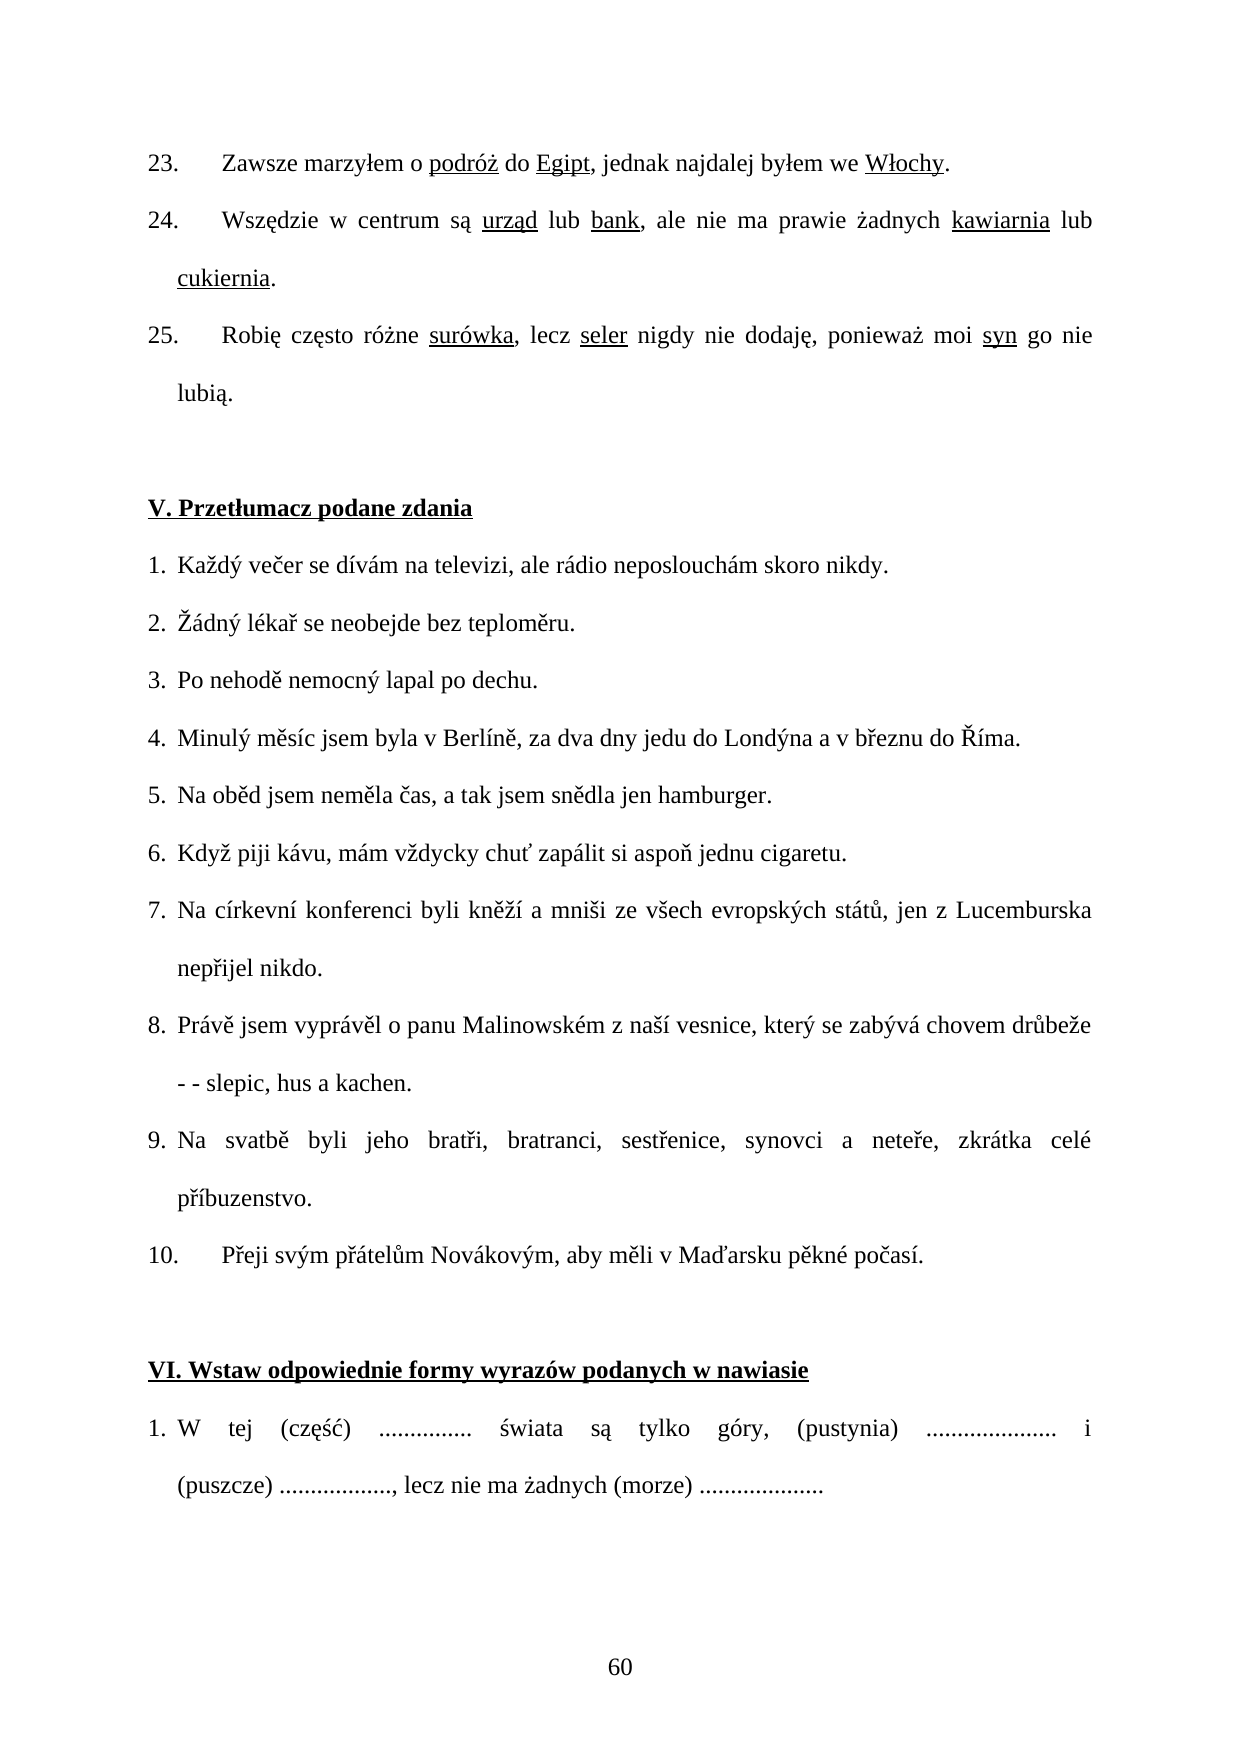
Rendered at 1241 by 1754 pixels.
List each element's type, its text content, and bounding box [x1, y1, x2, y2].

text V. Przetłumacz podane zdania [148, 493, 1093, 521]
list Minulý měsíc jsem byla v Berlíně, za dva dny jedu do Londýna a v březnu do Říma. [148, 723, 1093, 751]
list Na oběd jsem neměla čas, a tak jsem snědla jen hamburger. [148, 780, 1093, 809]
list Přeji svým přátelům Novákovým, aby měli v Maďarsku pěkné počasí. [148, 1240, 1093, 1269]
list Wszędzie w centrum są urząd lub bank, ale nie ma prawie żadnych kawiarnia lub cukiernia. [148, 205, 1093, 291]
list Na církevní konferenci byli kněží a mniši ze všech evropských států, jen z Lucemburska nepřijel nikdo. [148, 895, 1093, 981]
list W tej (część) ............... świata są tylko góry, (pustynia) ..................... i (puszcze) .................., lecz nie ma żadnych (morze) .................... [148, 1413, 1093, 1499]
list Robię często różne surówka, lecz seler nigdy nie dodaję, ponieważ moi syn go nie lubią. [148, 320, 1093, 406]
list Po nehodě nemocný lapal po dechu. [148, 665, 1093, 694]
text VI. Wstaw odpowiednie formy wyrazów podanych w nawiasie [148, 1355, 1093, 1384]
list Právě jsem vyprávěl o panu Malinowském z naší vesnice, který se zabývá chovem drůbeže - - slepic, hus a kachen. [148, 1010, 1093, 1096]
list Zawsze marzyłem o podróż do Egipt, jednak najdalej byłem we Włochy. [148, 148, 1093, 176]
list Žádný lékař se neobejde bez teploměru. [148, 608, 1093, 636]
list Na svatbě byli jeho bratři, bratranci, sestřenice, synovci a neteře, zkrátka celé příbuzenstvo. [148, 1125, 1093, 1211]
list Každý večer se dívám na televizi, ale rádio neposlouchám skoro nikdy. [148, 550, 1093, 579]
list Když piji kávu, mám vždycky chuť zapálit si aspoň jednu cigaretu. [148, 838, 1093, 866]
